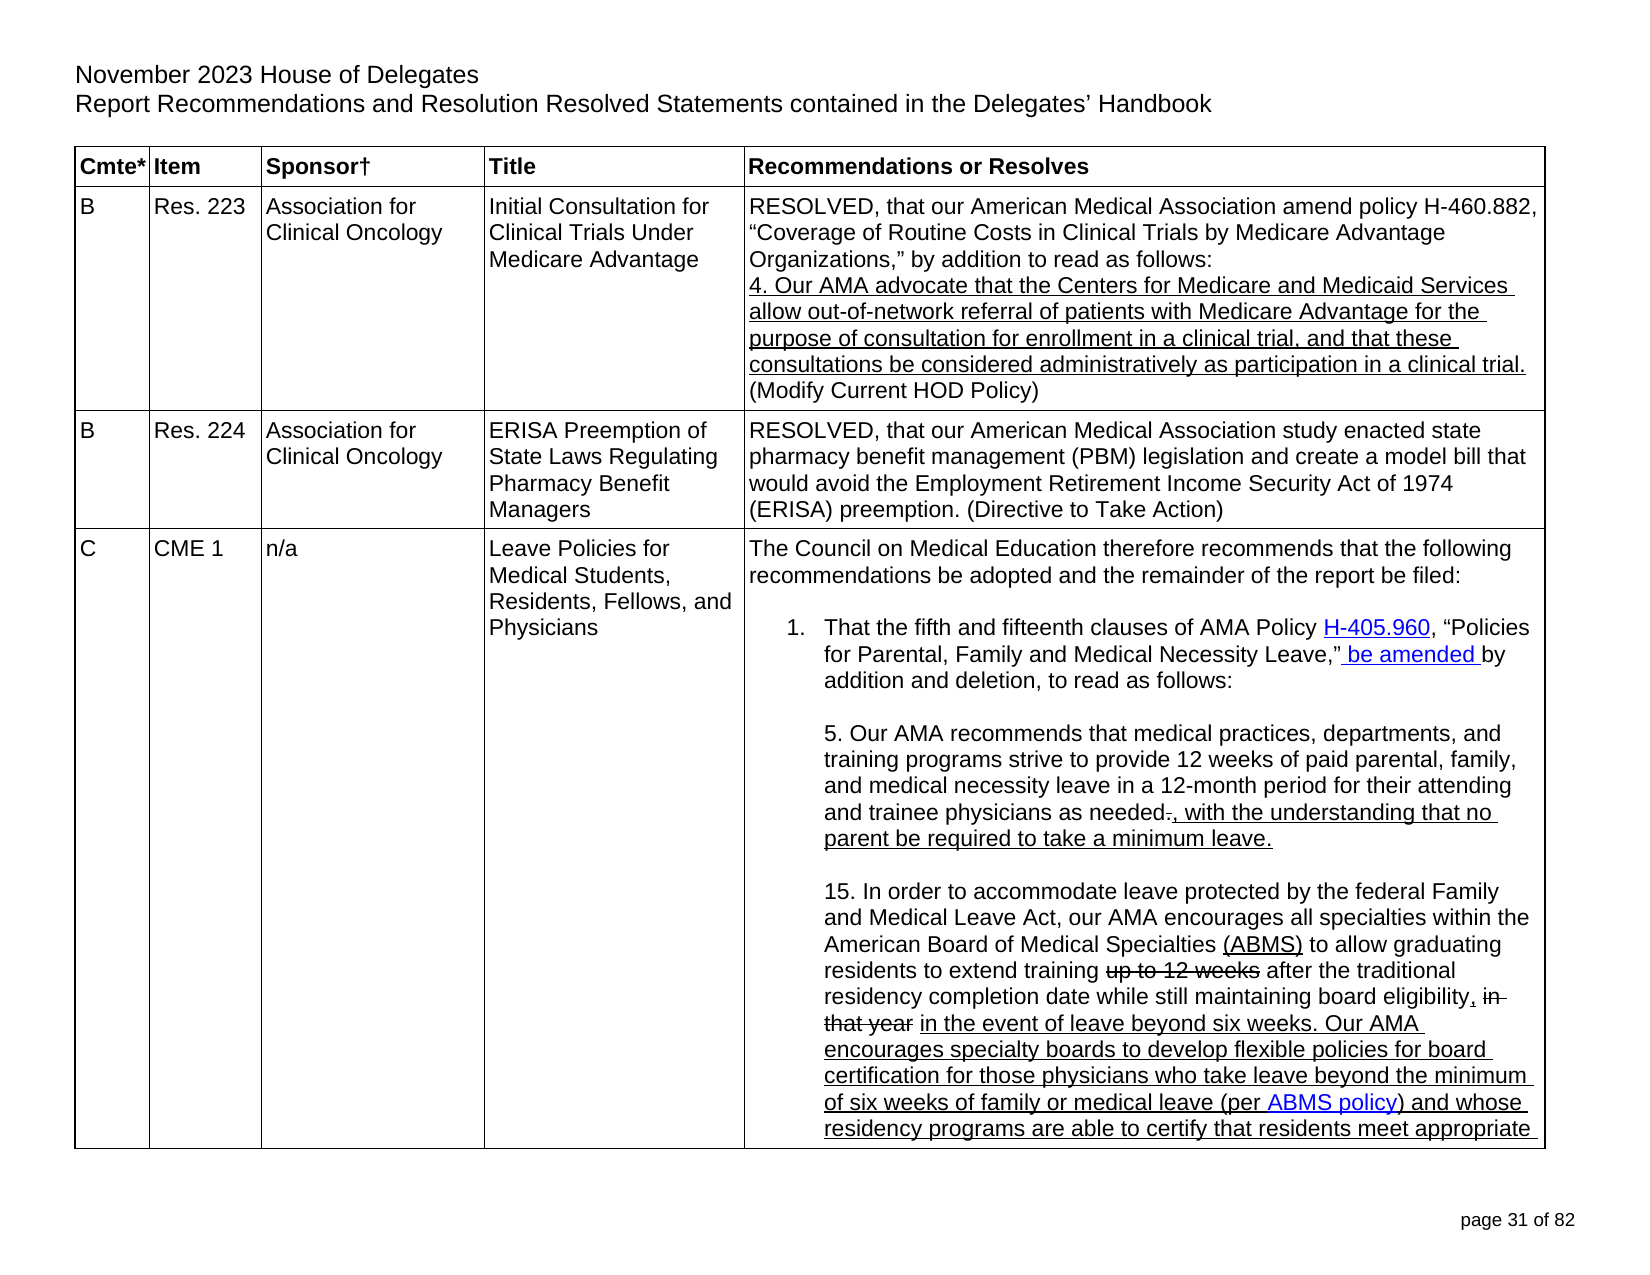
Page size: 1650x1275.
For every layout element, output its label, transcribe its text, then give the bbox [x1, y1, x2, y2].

table_cell n/a [262, 529, 484, 1147]
table_header Sponsor† [262, 147, 484, 186]
table_cell Initial Consultation for Clinical Trials Under Medicare Advantage [485, 187, 744, 410]
table_cell RESOLVED, that our American Medical Association amend policy H-460.882, “Coverage of Routine Costs in Clinical Trials by Medicare Advantage Organizations,” by addition to read as follows: 4. Our AMA advocate that the Centers for Medicare and Medicaid Services allow out-of-network referral of patients with Medicare Advantage for the purpose of consultation for enrollment in a clinical trial, and that these consultations be considered administratively as participation in a clinical trial. (Modify Current HOD Policy) [745, 187, 1544, 410]
table_header Item [150, 147, 261, 186]
table_cell B [76, 411, 149, 528]
table_header Title [485, 147, 744, 186]
table_header Cmte* [76, 147, 149, 186]
table_cell Res. 224 [150, 411, 261, 528]
table_cell Association for Clinical Oncology [262, 411, 484, 528]
table_header Recommendations or Resolves [745, 147, 1544, 186]
table_cell Res. 223 [150, 187, 261, 410]
table_cell B [76, 187, 149, 410]
table_cell C [76, 529, 149, 1147]
table_cell Association for Clinical Oncology [262, 187, 484, 410]
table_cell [745, 529, 1544, 1147]
table_cell RESOLVED, that our American Medical Association study enacted state pharmacy benefit management (PBM) legislation and create a model bill that would avoid the Employment Retirement Income Security Act of 1974 (ERISA) preemption. (Directive to Take Action) [745, 411, 1544, 528]
table_cell CME 1 [150, 529, 261, 1147]
table_cell ERISA Preemption of State Laws Regulating Pharmacy Benefit Managers [485, 411, 744, 528]
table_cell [485, 529, 744, 1147]
